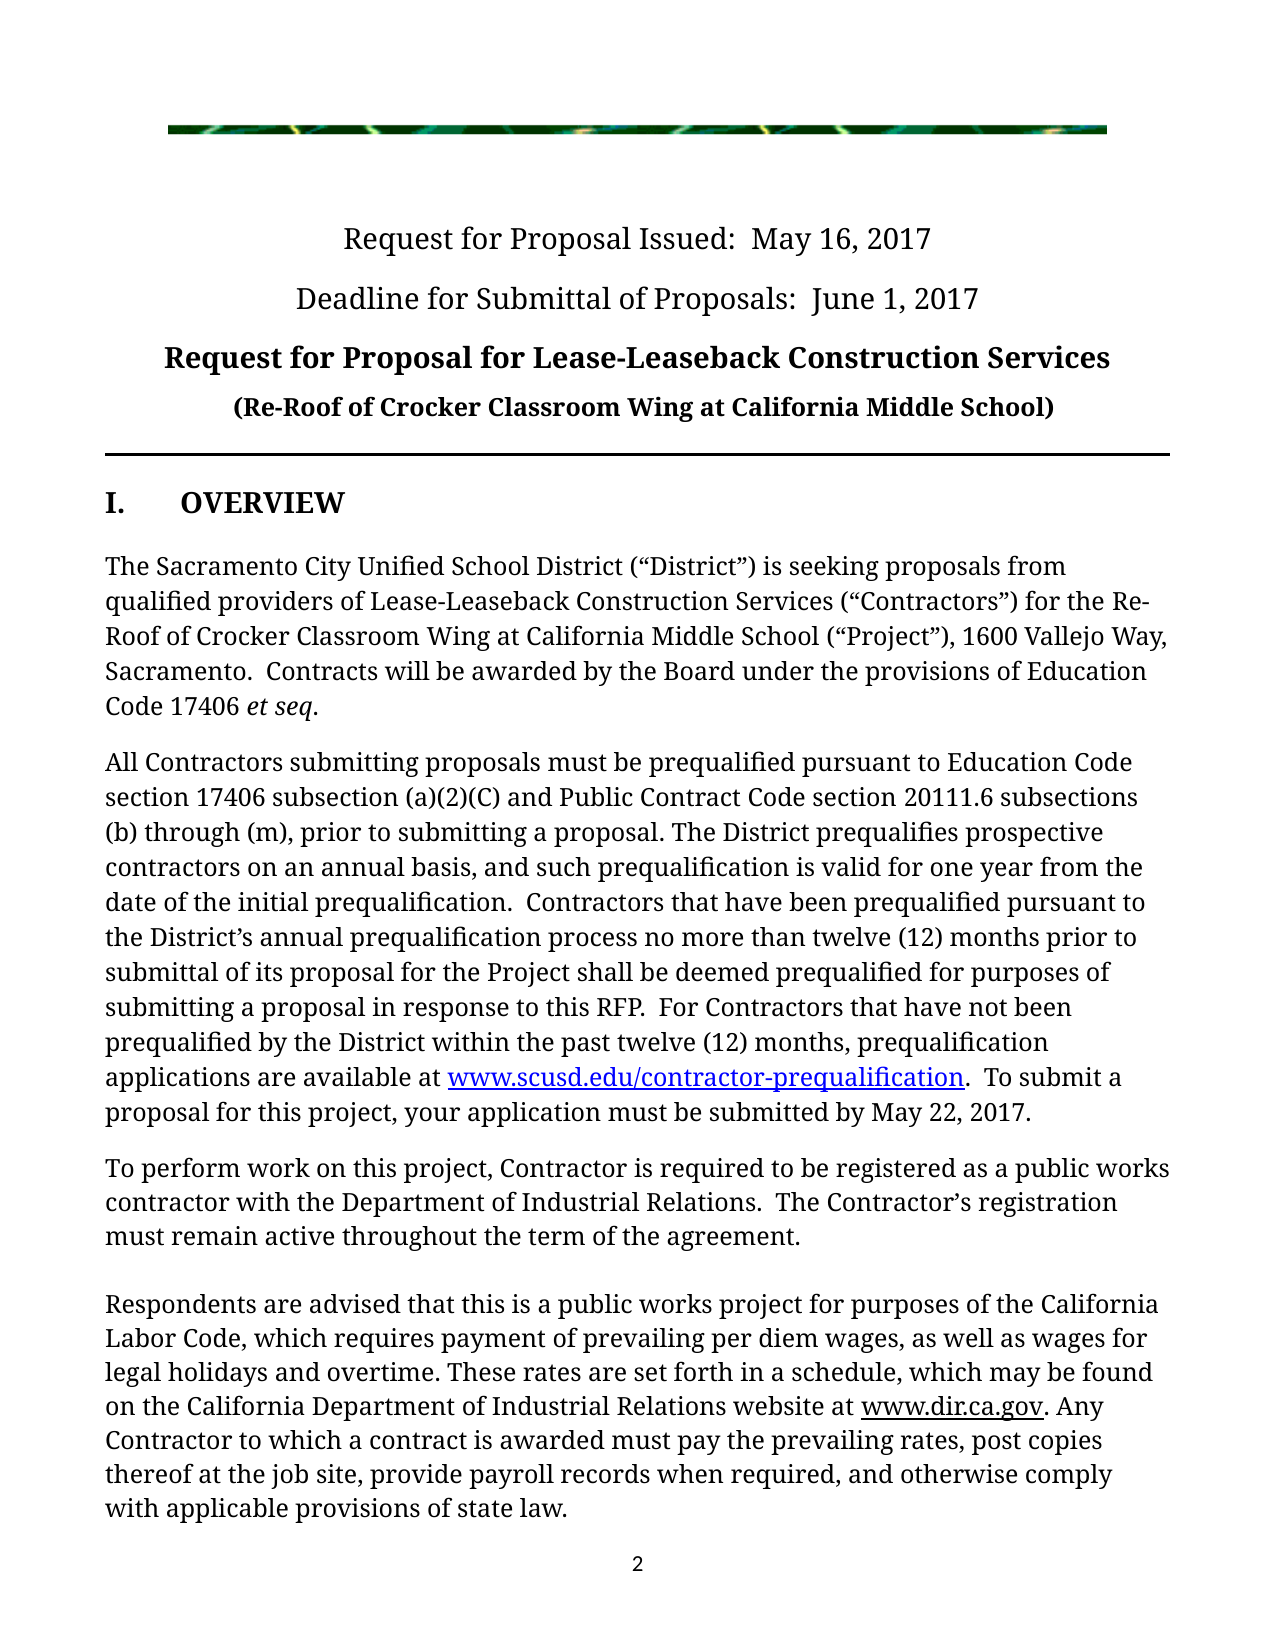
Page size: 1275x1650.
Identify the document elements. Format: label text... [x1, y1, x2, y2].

text Deadline for Submittal of Proposals: June 1, 2017 [105, 278, 1170, 318]
text Request for Proposal for Lease-Leaseback Construction Services [105, 338, 1170, 377]
text (Re-Roof of Crocker Classroom Wing at California Middle School) [105, 390, 1170, 424]
picture [168, 122, 1107, 138]
text I. OVERVIEW [105, 482, 1170, 522]
text To perform work on this project, Contractor is required to be registered as a public works contractor with the Department of Industrial Relations. The Contractor’s registration must remain active throughout the term of the agreement. [105, 1151, 1172, 1253]
text Respondents are advised that this is a public works project for purposes of the California Labor Code, which requires payment of prevailing per diem wages, as well as wages for legal holidays and overtime. These rates are set forth in a schedule, which may be found on the California Department of Industrial Relations website at www.dir.ca.gov. Any Contractor to which a contract is awarded must pay the prevailing rates, post copies thereof at the job site, provide payroll records when required, and otherwise comply with applicable provisions of state law. [105, 1287, 1172, 1525]
text All Contractors submitting proposals must be prequalified pursuant to Education Code section 17406 subsection (a)(2)(C) and Public Contract Code section 20111.6 subsections (b) through (m), prior to submitting a proposal. The District prequalifies prospective contractors on an annual basis, and such prequalification is valid for one year from the date of the initial prequalification. Contractors that have been prequalified pursuant to the District’s annual prequalification process no more than twelve (12) months prior to submittal of its proposal for the Project shall be deemed prequalified for purposes of submitting a proposal in response to this RFP. For Contractors that have not been prequalified by the District within the past twelve (12) months, prequalification applications are available at www.scusd.edu/contractor-prequalification. To submit a proposal for this project, your application must be submitted by May 22, 2017. [105, 745, 1170, 1129]
text The Sacramento City Unified School District (“District”) is seeking proposals from qualified providers of Lease-Leaseback Construction Services (“Contractors”) for the Re-Roof of Crocker Classroom Wing at California Middle School (“Project”), 1600 Vallejo Way, Sacramento. Contracts will be awarded by the Board under the provisions of Education Code 17406 et seq. [105, 549, 1170, 723]
text Request for Proposal Issued: May 16, 2017 [105, 219, 1170, 258]
